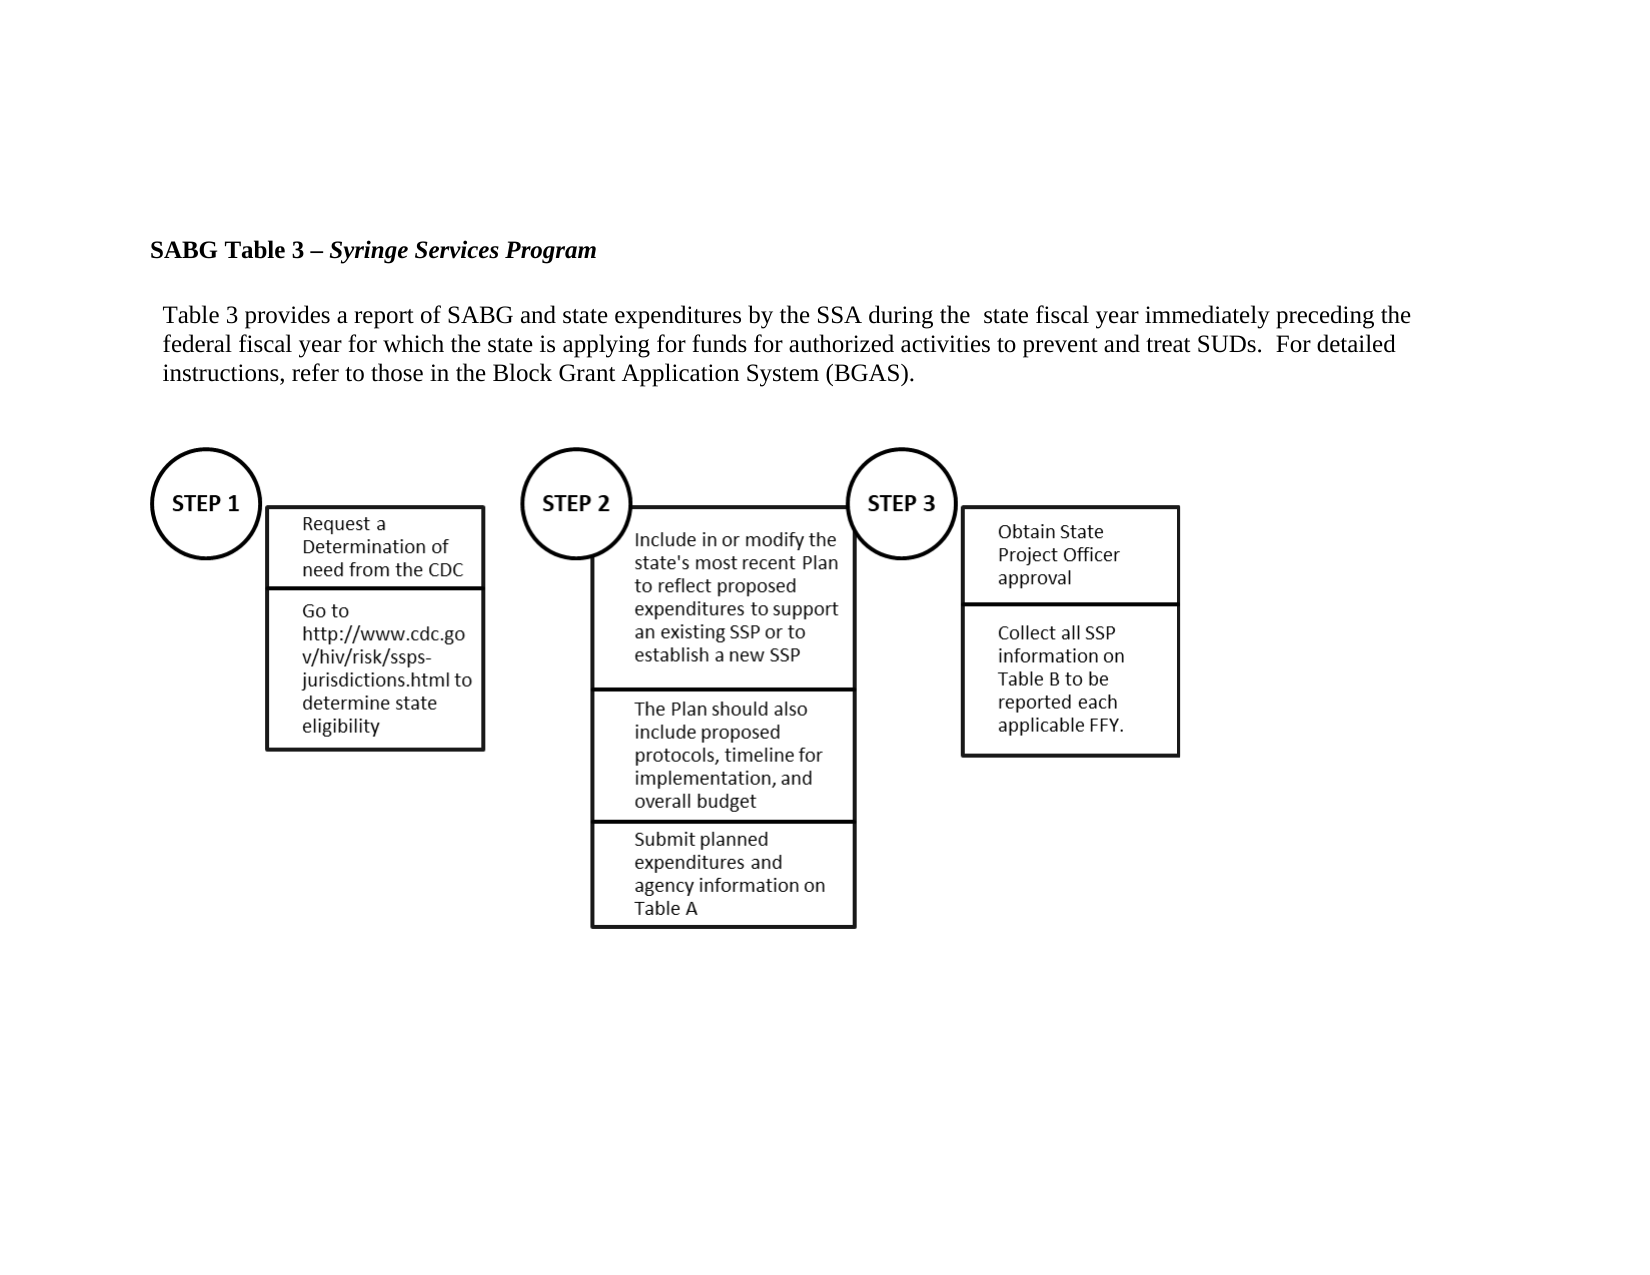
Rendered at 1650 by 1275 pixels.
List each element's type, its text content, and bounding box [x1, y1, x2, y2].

text SABG Table 3 – Syringe Services Program [150, 235, 1575, 264]
text Table 3 provides a report of SABG and state expenditures by the SSA during the state fiscal year immediately preceding the federal fiscal year for which the state is applying for funds for authorized activities to prevent and treat SUDs. For detailed instructions, refer to those in the Block Grant Application System (BGAS). [162, 300, 1438, 387]
picture [150, 414, 1180, 963]
